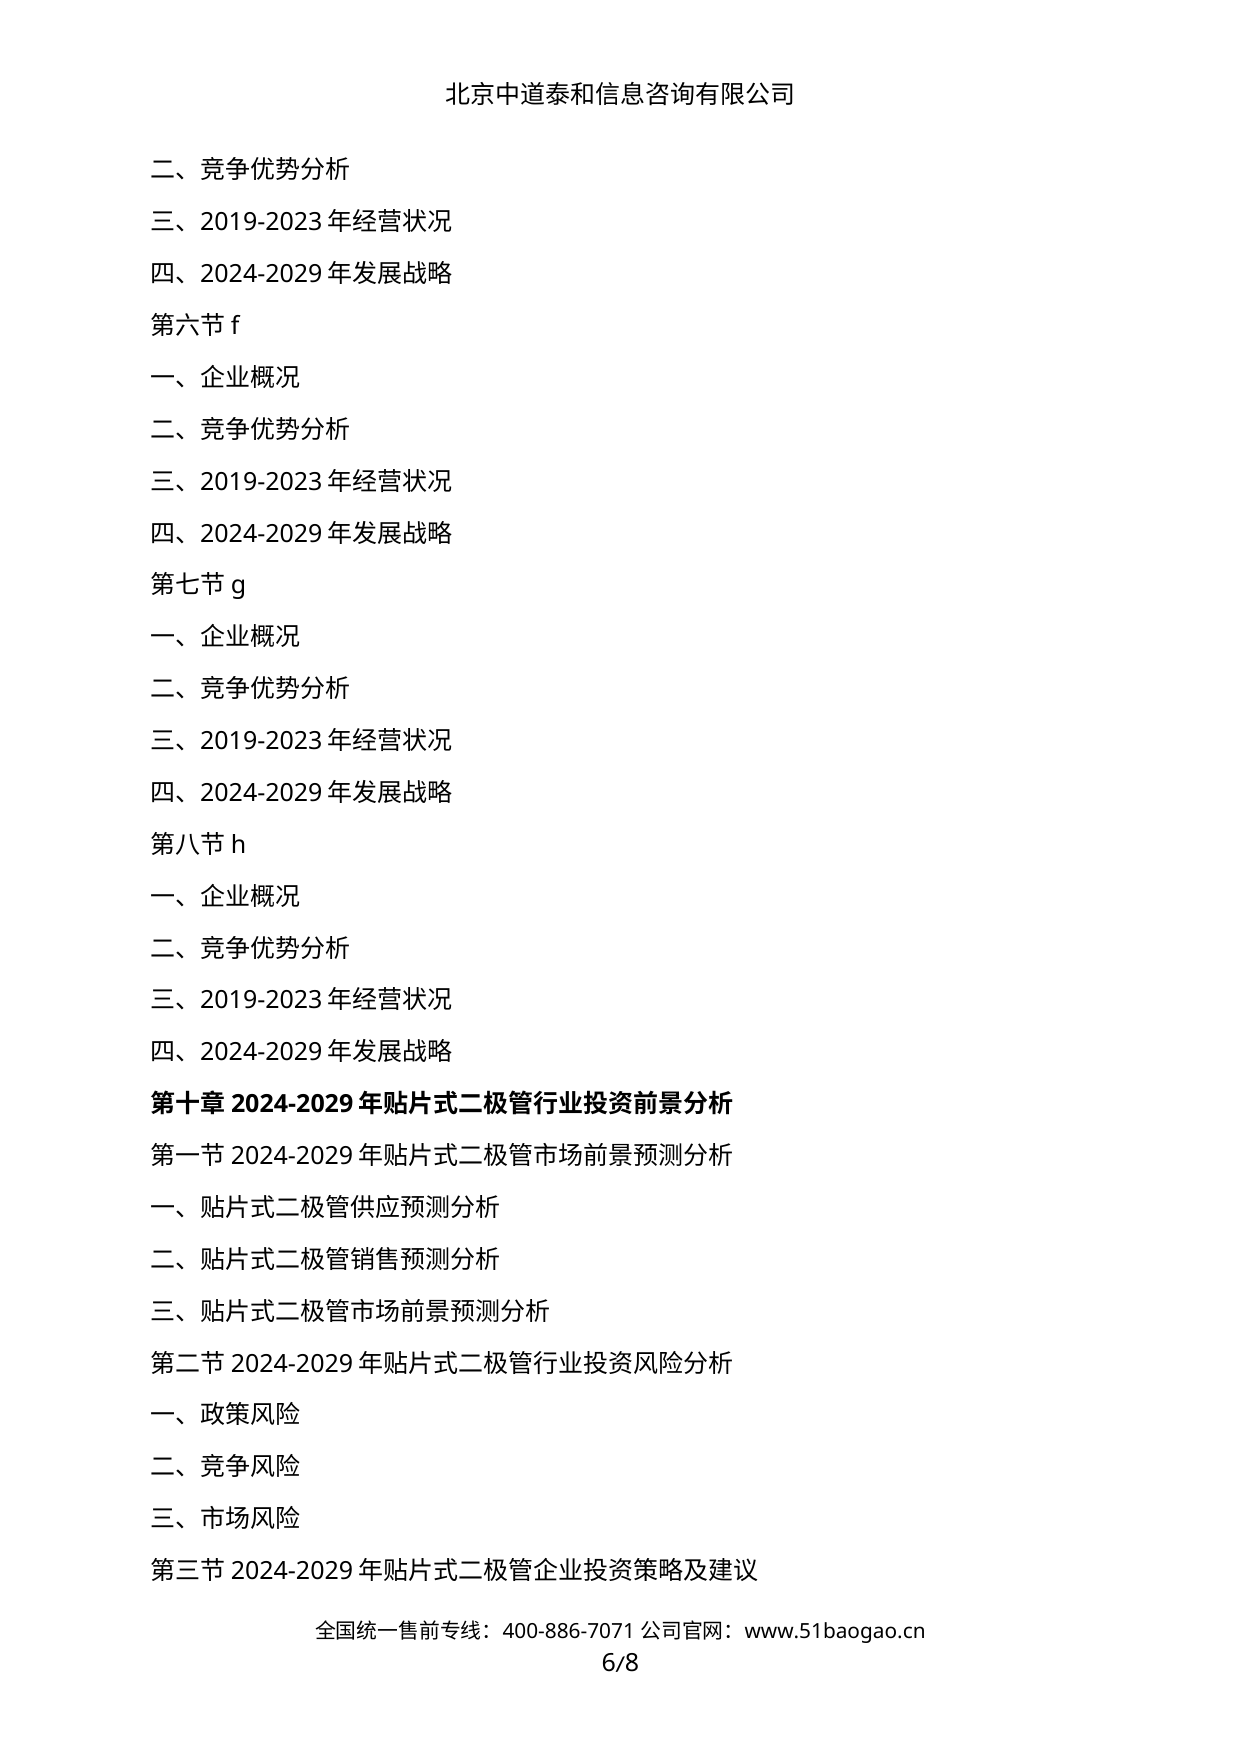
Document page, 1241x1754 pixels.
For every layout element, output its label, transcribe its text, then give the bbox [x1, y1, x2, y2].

text 四、2024-2029年发展战略 [150, 1032, 1090, 1068]
text 三、市场风险 [150, 1499, 1090, 1535]
text 二、贴片式二极管销售预测分析 [150, 1239, 1090, 1276]
text 二、竞争风险 [150, 1447, 1090, 1483]
text 一、贴片式二极管供应预测分析 [150, 1187, 1090, 1224]
text 四、2024-2029年发展战略 [150, 513, 1090, 549]
text 四、2024-2029年发展战略 [150, 254, 1090, 290]
text 三、贴片式二极管市场前景预测分析 [150, 1291, 1090, 1327]
text 二、竞争优势分析 [150, 409, 1090, 446]
text 四、2024-2029年发展战略 [150, 772, 1090, 809]
text 二、竞争优势分析 [150, 150, 1090, 186]
text 三、2019-2023年经营状况 [150, 461, 1090, 497]
text 第二节 2024-2029年贴片式二极管行业投资风险分析 [150, 1343, 1090, 1379]
text 第八节 h [150, 824, 1090, 861]
text 二、竞争优势分析 [150, 928, 1090, 964]
text 一、企业概况 [150, 617, 1090, 653]
text 第七节 g [150, 565, 1090, 601]
text 二、竞争优势分析 [150, 669, 1090, 705]
text 第一节 2024-2029年贴片式二极管市场前景预测分析 [150, 1136, 1090, 1172]
text 一、企业概况 [150, 876, 1090, 912]
text 第三节 2024-2029年贴片式二极管企业投资策略及建议 [150, 1551, 1090, 1587]
text 三、2019-2023年经营状况 [150, 202, 1090, 238]
text 一、政策风险 [150, 1395, 1090, 1431]
text 三、2019-2023年经营状况 [150, 721, 1090, 757]
text 三、2019-2023年经营状况 [150, 980, 1090, 1016]
text 一、企业概况 [150, 357, 1090, 394]
text 第六节 f [150, 306, 1090, 342]
text 第十章 2024-2029年贴片式二极管行业投资前景分析 [150, 1084, 1090, 1120]
